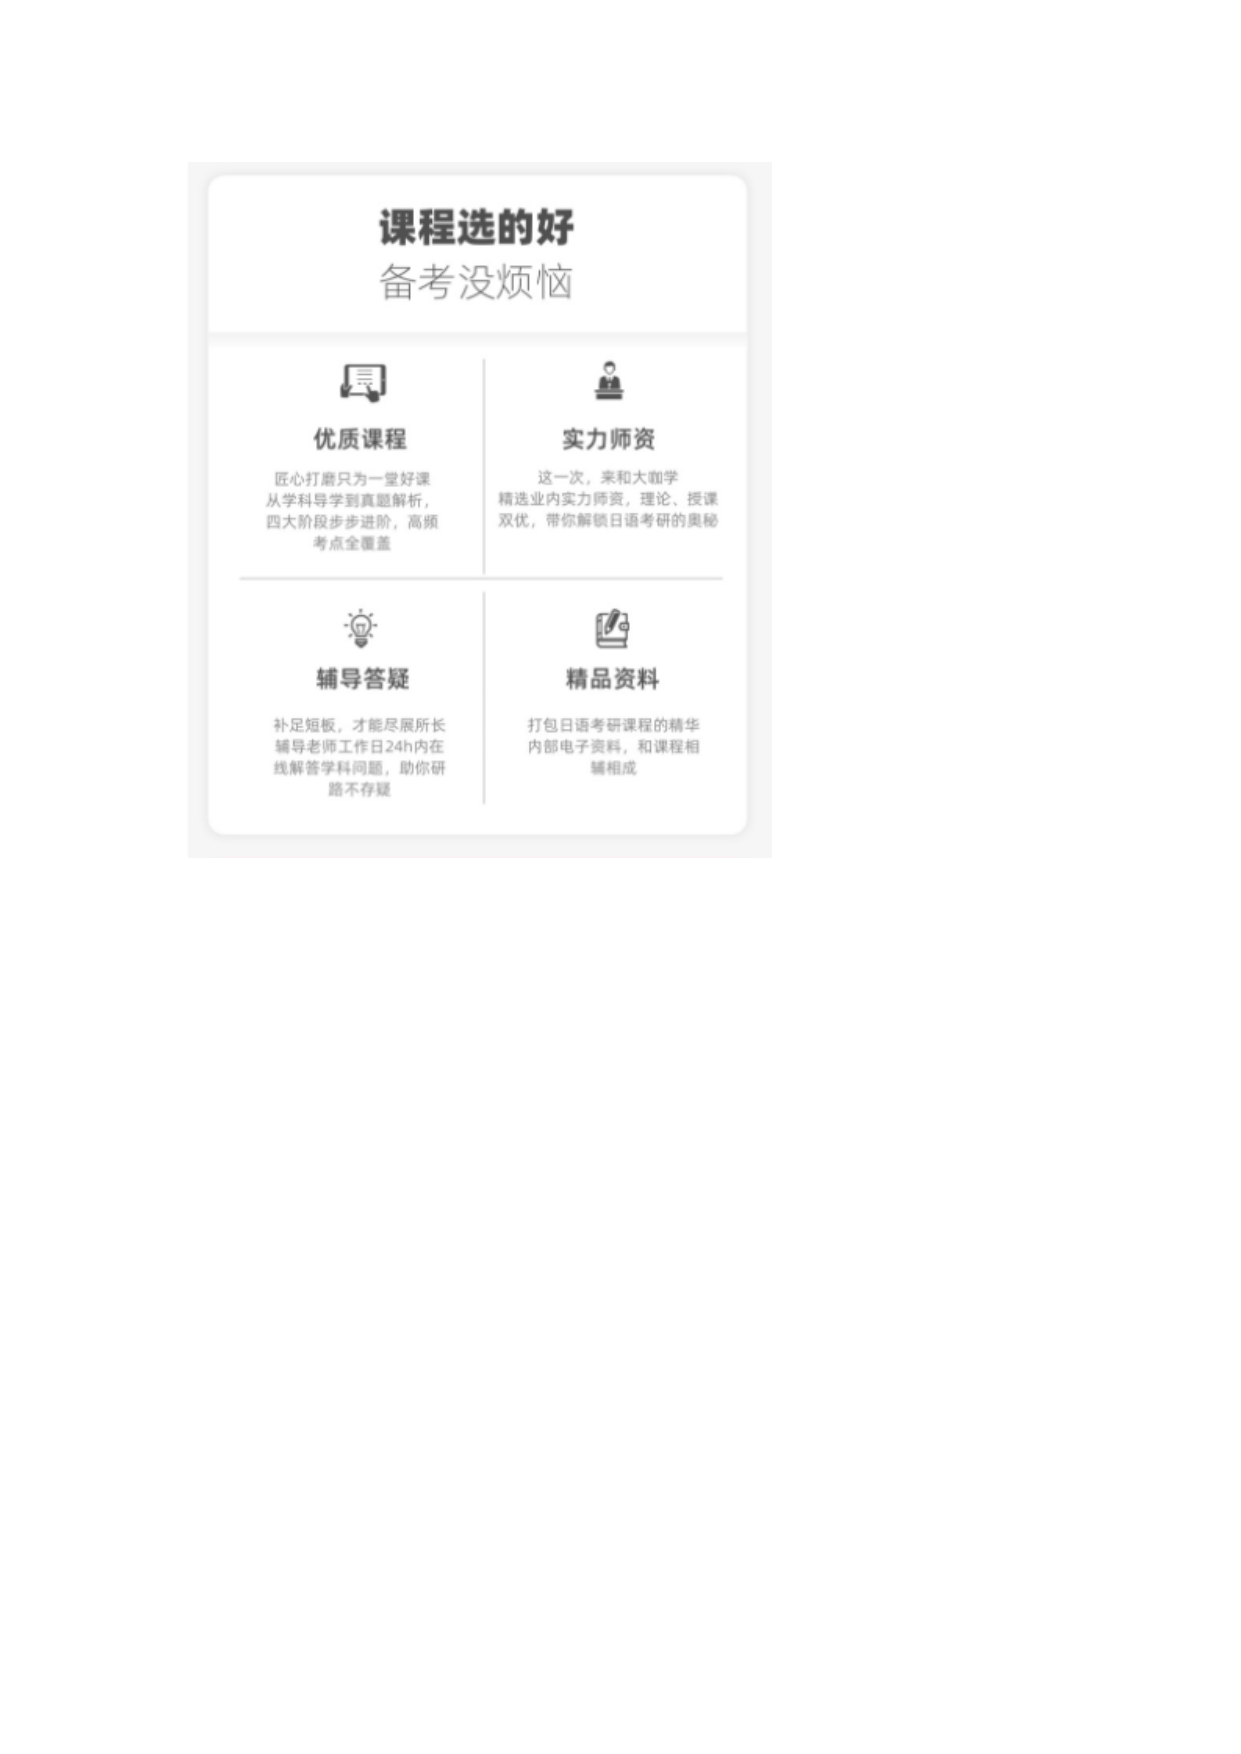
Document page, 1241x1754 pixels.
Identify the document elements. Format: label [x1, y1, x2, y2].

picture [187, 162, 772, 858]
